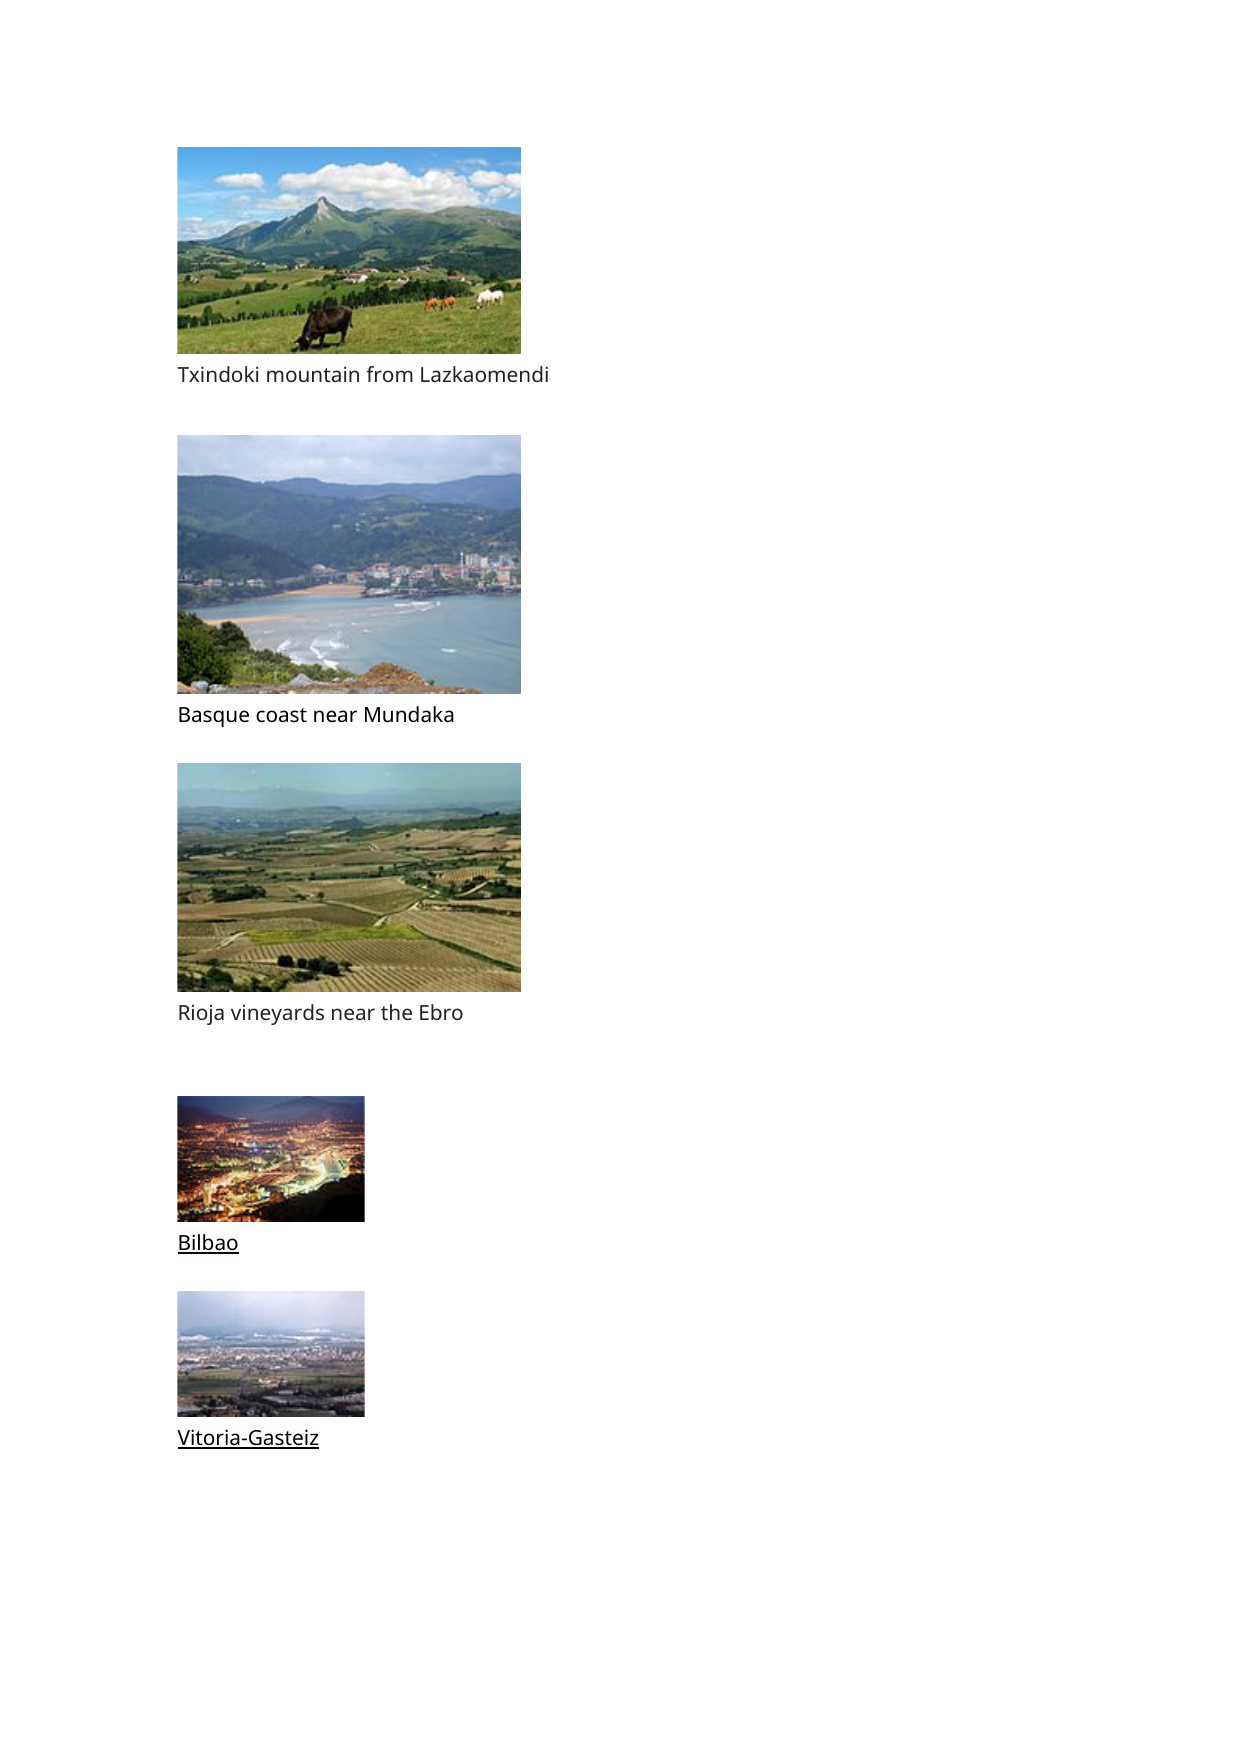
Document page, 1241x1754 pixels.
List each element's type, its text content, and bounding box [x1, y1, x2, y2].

picture [177, 435, 521, 694]
text Rioja vineyards near the Ebro [177, 992, 1063, 1027]
picture [177, 1291, 365, 1417]
picture [177, 1096, 365, 1222]
picture [177, 147, 521, 354]
text Bilbao [177, 1097, 1063, 1257]
text Txindoki mountain from Lazkaomendi [177, 354, 1063, 389]
text Vitoria-Gasteiz [177, 1292, 1063, 1452]
text Basque coast near Mundaka [177, 693, 1063, 728]
picture [177, 763, 521, 992]
